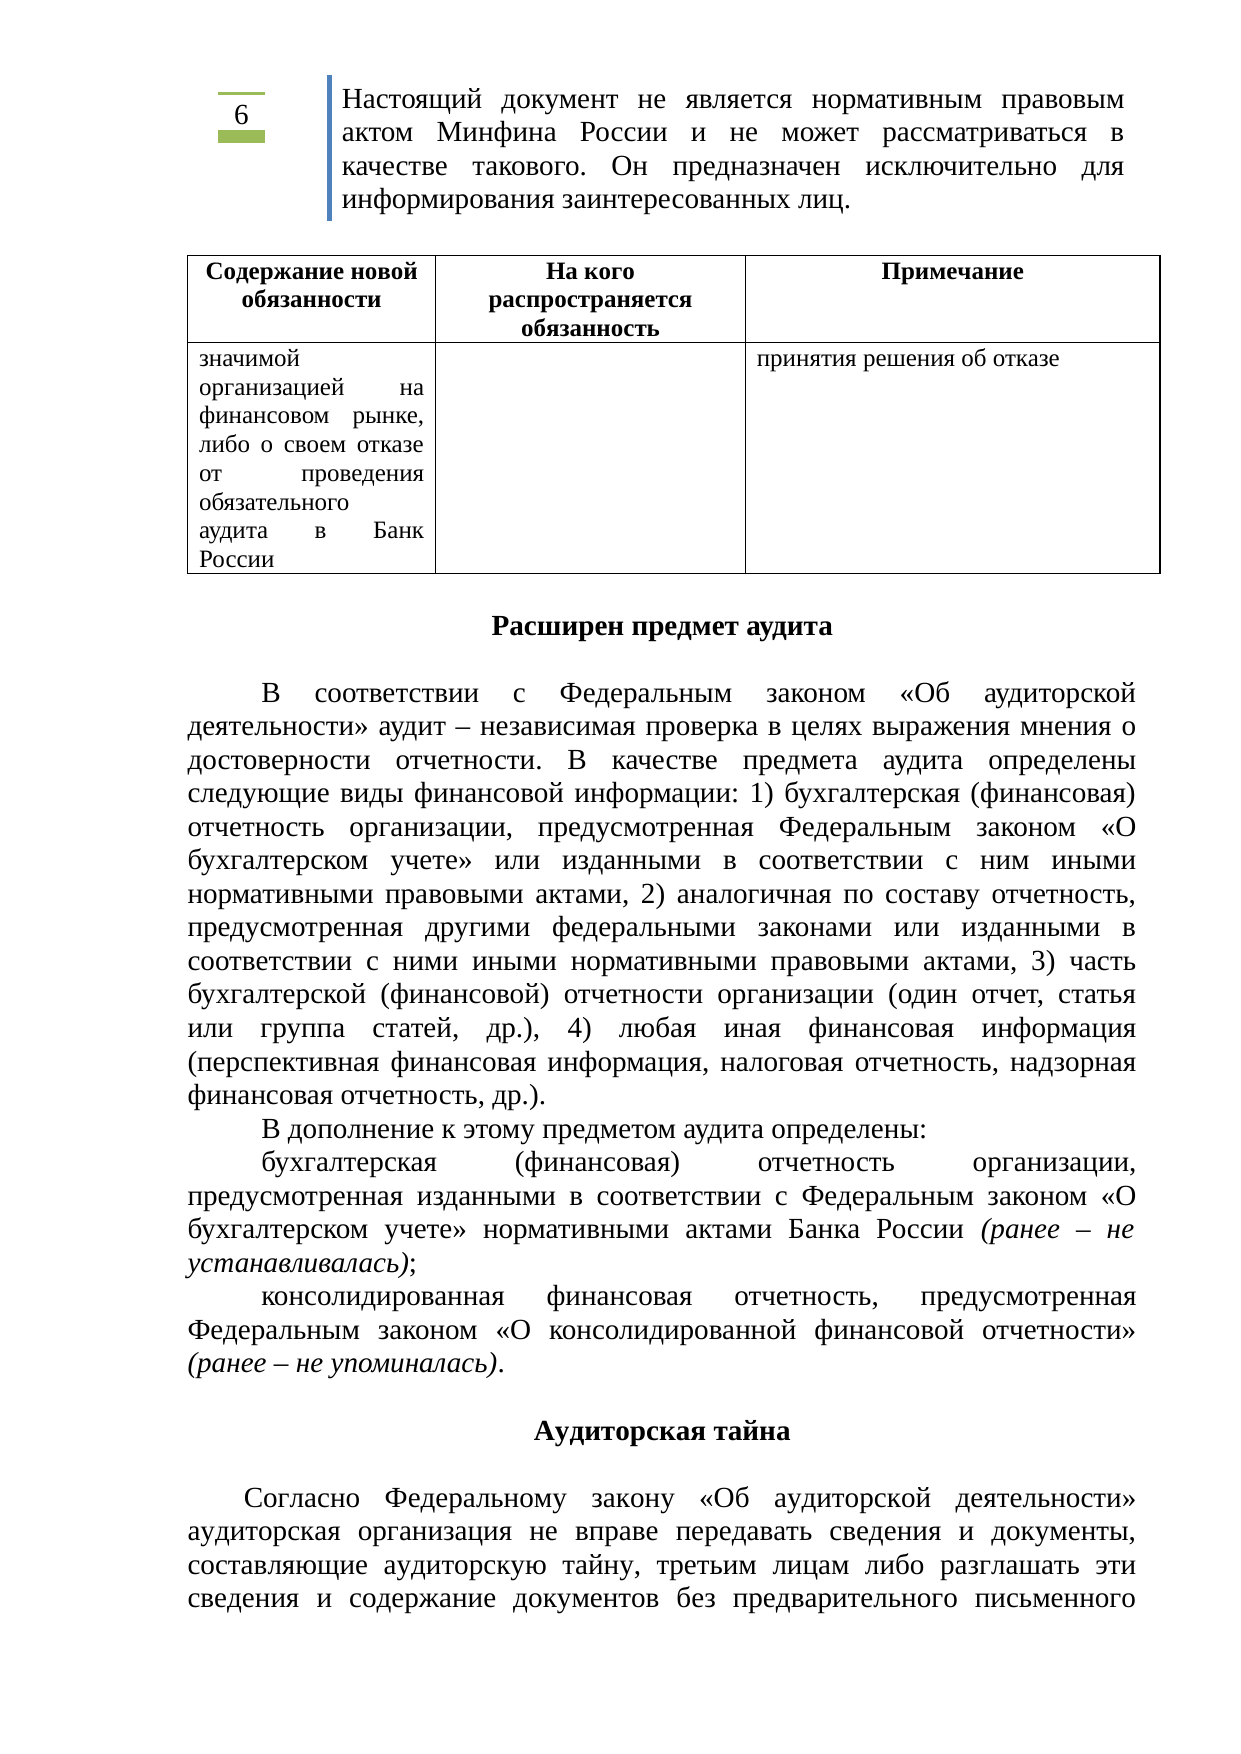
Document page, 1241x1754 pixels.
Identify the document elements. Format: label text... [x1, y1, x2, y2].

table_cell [436, 343, 745, 573]
text В соответствии с Федеральным законом «Об аудиторской деятельности» аудит – независимая проверка в целях выражения мнения о достоверности отчетности. В качестве предмета аудита определены следующие виды финансовой информации: 1) бухгалтерская (финансовая) отчетность организации, предусмотренная Федеральным законом «О бухгалтерском учете» или изданными в соответствии с ним иными нормативными правовыми актами, 2) аналогичная по составу отчетность, предусмотренная другими федеральными законами или изданными в соответствии с ними иными нормативными правовыми актами, 3) часть бухгалтерской (финансовой) отчетности организации (один отчет, статья или группа статей, др.), 4) любая иная финансовая информация (перспективная финансовая информация, налоговая отчетность, надзорная финансовая отчетность, др.). [187, 675, 1137, 1111]
text Аудиторская тайна [187, 1413, 1137, 1446]
table_header Примечание [746, 256, 1159, 342]
text Расширен предмет аудита [187, 608, 1137, 641]
text консолидированная финансовая отчетность, предусмотренная Федеральным законом «О консолидированной финансовой отчетности» (ранее – не упоминалась). [187, 1278, 1137, 1379]
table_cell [188, 343, 435, 573]
table_header На кого распространяется обязанность [436, 256, 745, 342]
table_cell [746, 343, 1159, 573]
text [187, 1480, 1137, 1614]
text В дополнение к этому предметом аудита определены: [187, 1111, 1137, 1144]
text бухгалтерская (финансовая) отчетность организации, предусмотренная изданными в соответствии с Федеральным законом «О бухгалтерском учете» нормативными актами Банка России (ранее – не устанавливалась); [187, 1144, 1137, 1278]
table_header Содержание новой обязанности [188, 256, 435, 342]
